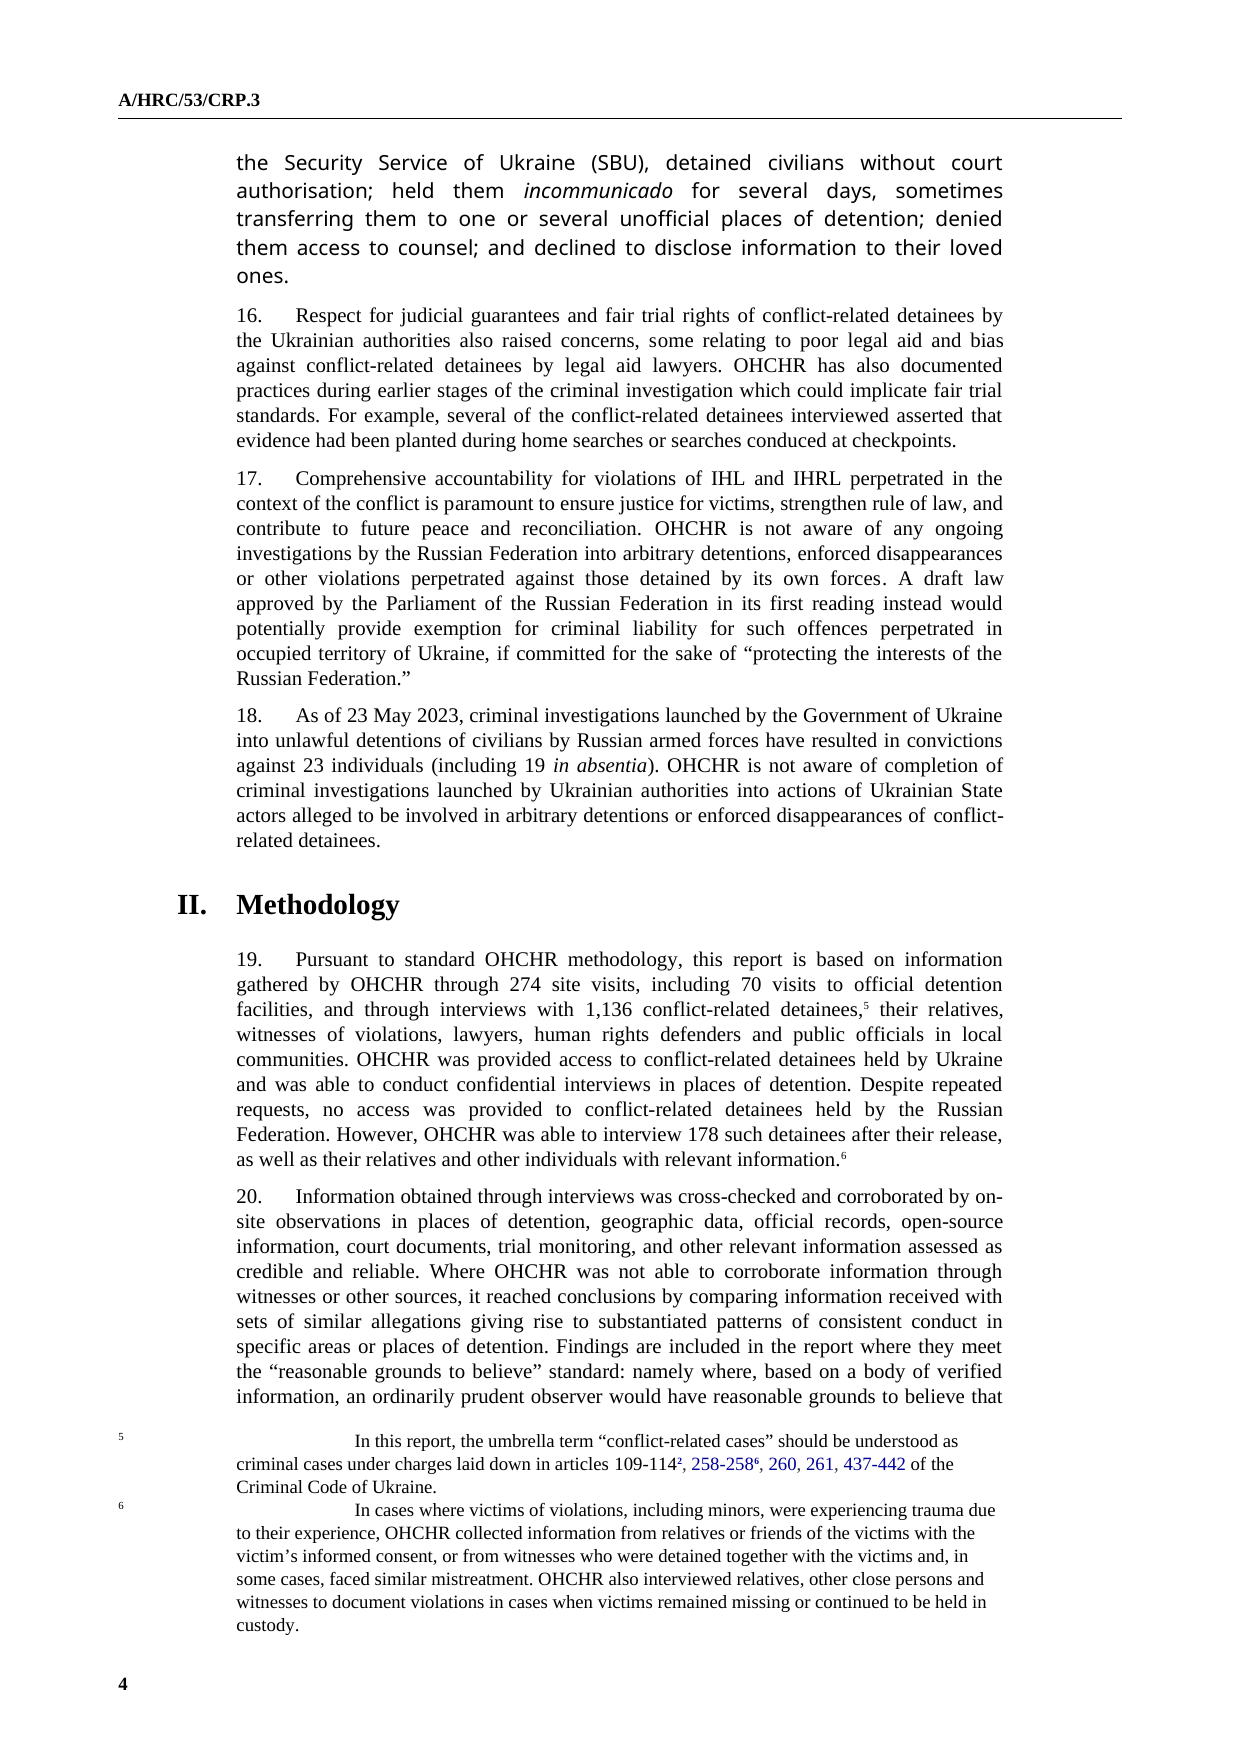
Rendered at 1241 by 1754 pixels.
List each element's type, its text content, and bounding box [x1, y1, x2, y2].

text 17. Comprehensive accountability for violations of IHL and IHRL perpetrated in the context of the conflict is paramount to ensure justice for victims, strengthen rule of law, and contribute to future peace and reconciliation. OHCHR is not aware of any ongoing investigations by the Russian Federation into arbitrary detentions, enforced disappearances or other violations perpetrated against those detained by its own forces. A draft law approved by the Parliament of the Russian Federation in its first reading instead would potentially provide exemption for criminal liability for such offences perpetrated in occupied territory of Ukraine, if committed for the sake of “protecting the interests of the Russian Federation.” [236, 465, 1004, 690]
text 19. Pursuant to standard OHCHR methodology, this report is based on information gathered by OHCHR through 274 site visits, including 70 visits to official detention facilities, and through interviews with 1,136 conflict-related detainees, their relatives, witnesses of violations, lawyers, human rights defenders and public officials in local communities. OHCHR was provided access to conflict-related detainees held by Ukraine and was able to conduct confidential interviews in places of detention. Despite repeated requests, no access was provided to conflict-related detainees held by the Russian Federation. However, OHCHR was able to interview 178 such detainees after their release, as well as their relatives and other individuals with relevant information. [236, 946, 1004, 1171]
text II. Methodology [118, 890, 1004, 921]
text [236, 148, 1004, 290]
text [236, 1183, 1004, 1408]
text 16. Respect for judicial guarantees and fair trial rights of conflict-related detainees by the Ukrainian authorities also raised concerns, some relating to poor legal aid and bias against conflict-related detainees by legal aid lawyers. OHCHR has also documented practices during earlier stages of the criminal investigation which could implicate fair trial standards. For example, several of the conflict-related detainees interviewed asserted that evidence had been planted during home searches or searches conduced at checkpoints. [236, 302, 1004, 452]
text 18. As of 23 May 2023, criminal investigations launched by the Government of Ukraine into unlawful detentions of civilians by Russian armed forces have resulted in convictions against 23 individuals (including 19 in absentia). OHCHR is not aware of completion of criminal investigations launched by Ukrainian authorities into actions of Ukrainian State actors alleged to be involved in arbitrary detentions or enforced disappearances of conflict-related detainees. [236, 702, 1004, 852]
